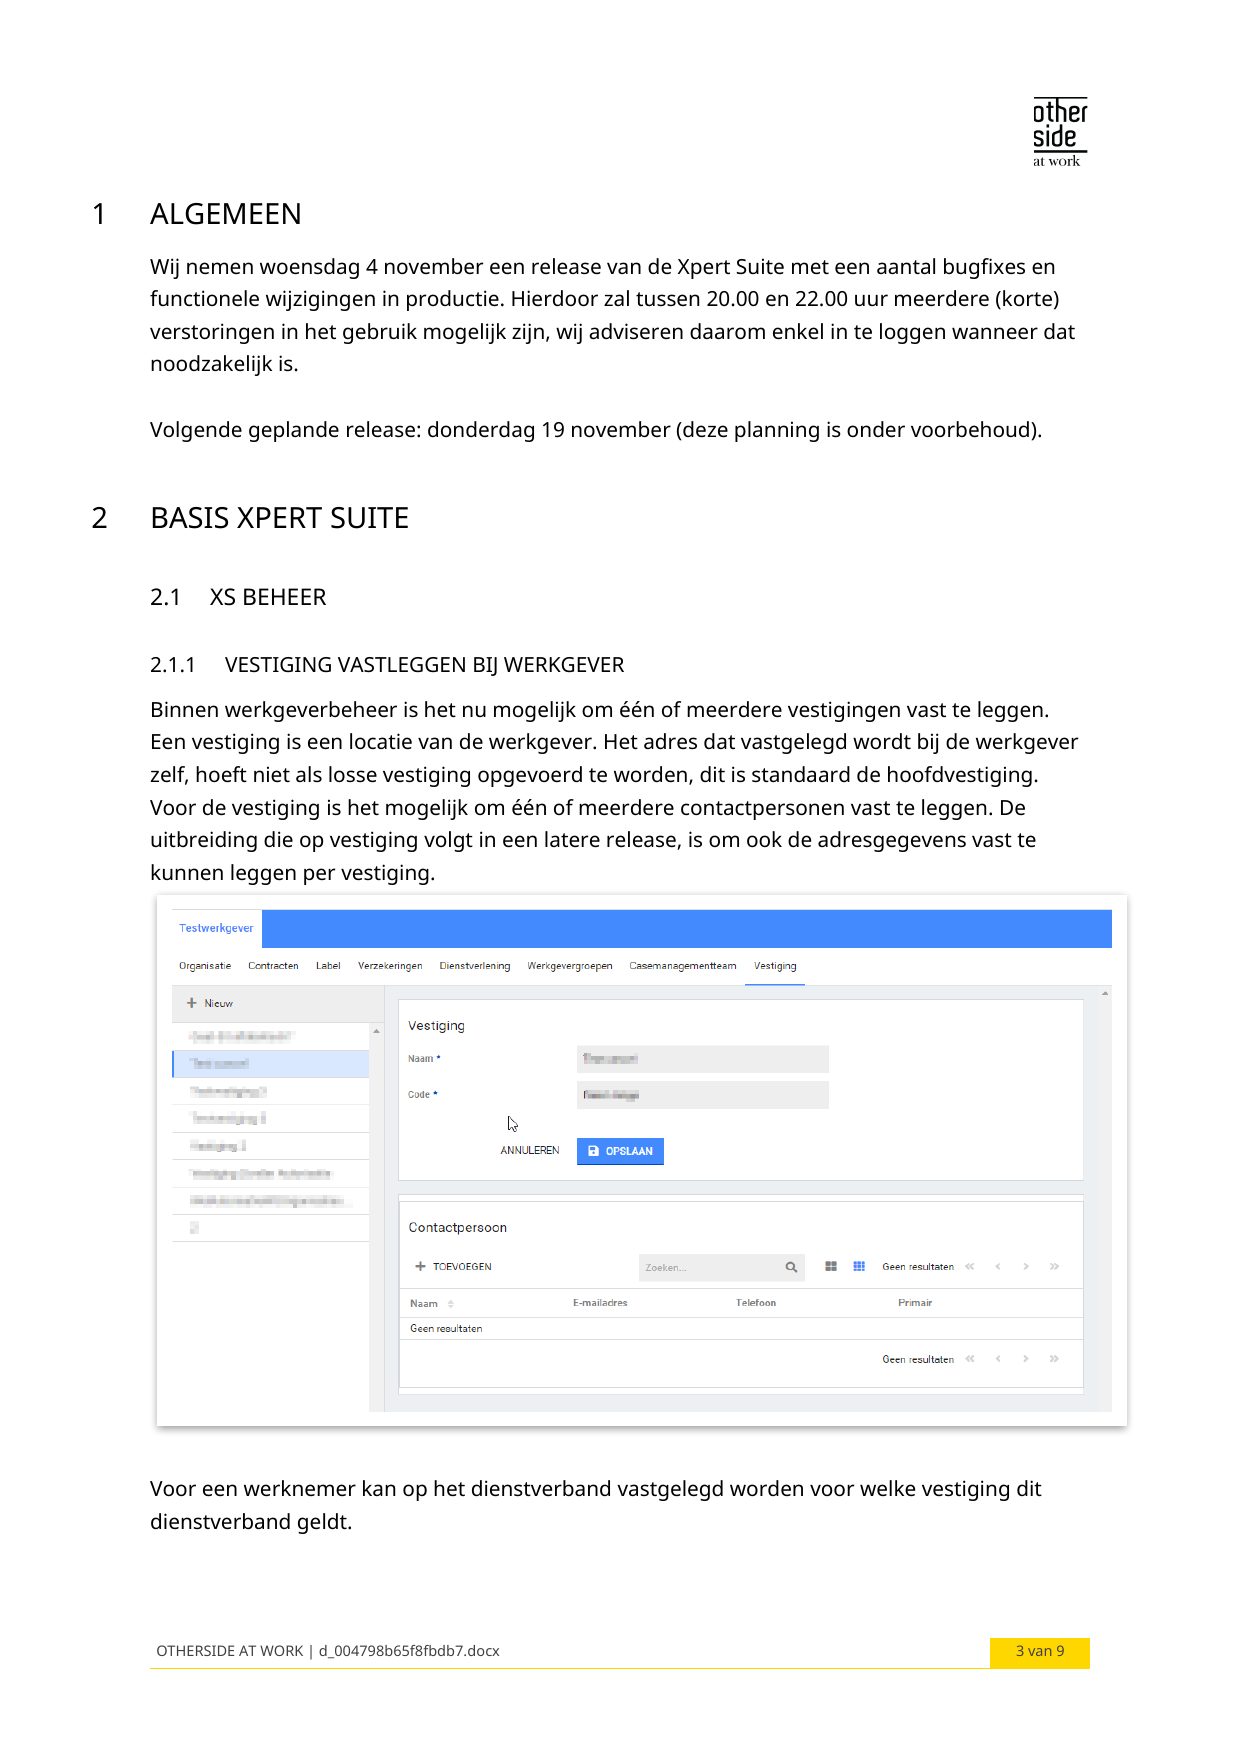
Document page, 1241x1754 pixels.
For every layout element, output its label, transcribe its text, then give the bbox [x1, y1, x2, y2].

picture [1033, 97, 1088, 167]
subtitle XS Beheer [150, 581, 1090, 612]
text Volgende geplande release: donderdag 19 november (deze planning is onder voorbehoud). [150, 415, 1090, 443]
subtitle Vestiging vastleggen bij werkgever [150, 650, 1090, 678]
subtitle Algemeen [91, 194, 1090, 233]
text Voor een werknemer kan op het dienstverband vastgelegd worden voor welke vestiging dit dienstverband geldt. [150, 1474, 1090, 1535]
text Binnen werkgeverbeheer is het nu mogelijk om één of meerdere vestigingen vast te leggen. Een vestiging is een locatie van de werkgever. Het adres dat vastgelegd wordt bij de werkgever zelf, hoeft niet als losse vestiging opgevoerd te worden, dit is standaard de hoofdvestiging. [150, 695, 1090, 788]
picture [172, 909, 1112, 1412]
text Wij nemen woensdag 4 november een release van de Xpert Suite met een aantal bugfixes en functionele wijzigingen in productie. Hierdoor zal tussen 20.00 en 22.00 uur meerdere (korte) verstoringen in het gebruik mogelijk zijn, wij adviseren daarom enkel in te loggen wanneer dat noodzakelijk is. [150, 252, 1090, 378]
text Voor de vestiging is het mogelijk om één of meerdere contactpersonen vast te leggen. De uitbreiding die op vestiging volgt in een latere release, is om ook de adresgegevens vast te kunnen leggen per vestiging. [150, 793, 1090, 886]
subtitle Basis Xpert Suite [91, 498, 1090, 537]
